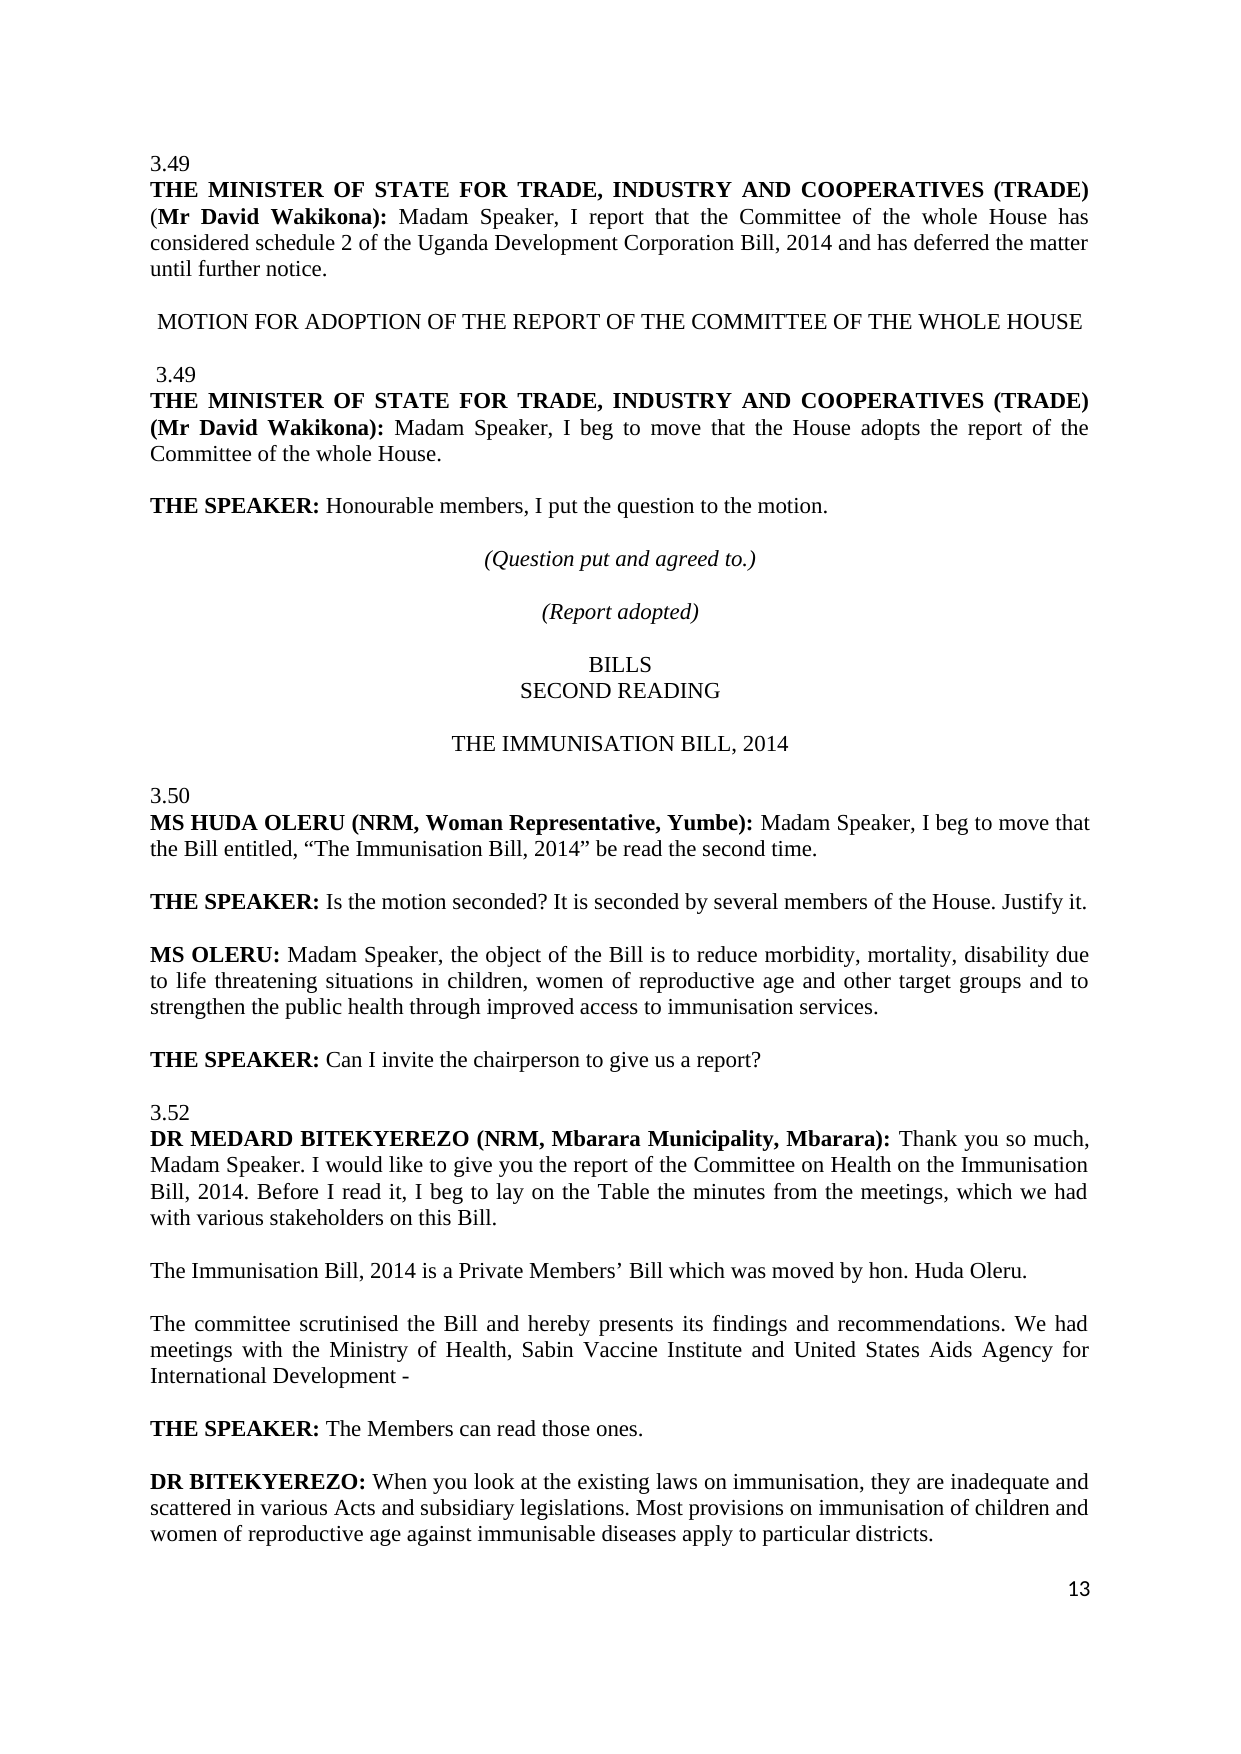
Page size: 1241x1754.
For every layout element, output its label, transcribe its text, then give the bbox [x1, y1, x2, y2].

text BILLS [150, 651, 1090, 677]
text MOTION FOR ADOPTION OF THE REPORT OF THE COMMITTEE OF THE WHOLE HOUSE [150, 308, 1090, 334]
text The Immunisation Bill, 2014 is a Private Members’ Bill which was moved by hon. Huda Oleru. [150, 1257, 1090, 1283]
text 3.50 [150, 782, 1090, 809]
text THE MINISTER OF STATE FOR TRADE, INDUSTRY AND COOPERATIVES (TRADE) (Mr David Wakikona): Madam Speaker, I report that the Committee of the whole House has considered schedule 2 of the Uganda Development Corporation Bill, 2014 and has deferred the matter until further notice. [150, 176, 1090, 282]
text (Question put and agreed to.) [150, 545, 1090, 572]
text (Report adopted) [150, 598, 1090, 624]
text 3.49 [150, 361, 1090, 387]
text SECOND READING [150, 677, 1090, 703]
text 3.49 [150, 150, 1090, 176]
text The committee scrutinised the Bill and hereby presents its findings and recommendations. We had meetings with the Ministry of Health, Sabin Vaccine Institute and United States Aids Agency for International Development - [150, 1309, 1090, 1389]
text DR MEDARD BITEKYEREZO (NRM, Mbarara Municipality, Mbarara): Thank you so much, Madam Speaker. I would like to give you the report of the Committee on Health on the Immunisation Bill, 2014. Before I read it, I beg to lay on the Table the minutes from the meetings, which we had with various stakeholders on this Bill. [150, 1125, 1090, 1231]
text 3.52 [150, 1099, 1090, 1125]
text THE IMMUNISATION BILL, 2014 [150, 730, 1090, 756]
text THE SPEAKER: Can I invite the chairperson to give us a report? [150, 1046, 1090, 1072]
text THE SPEAKER: The Members can read those ones. [150, 1415, 1090, 1441]
text THE SPEAKER: Is the motion seconded? It is seconded by several members of the House. Justify it. [150, 888, 1090, 914]
text MS HUDA OLERU (NRM, Woman Representative, Yumbe): Madam Speaker, I beg to move that the Bill entitled, “The Immunisation Bill, 2014” be read the second time. [150, 809, 1090, 862]
text THE SPEAKER: Honourable members, I put the question to the motion. [150, 493, 1090, 519]
text THE MINISTER OF STATE FOR TRADE, INDUSTRY AND COOPERATIVES (TRADE) (Mr David Wakikona): Madam Speaker, I beg to move that the House adopts the report of the Committee of the whole House. [150, 387, 1090, 466]
text MS OLERU: Madam Speaker, the object of the Bill is to reduce morbidity, mortality, disability due to life threatening situations in children, women of reproductive age and other target groups and to strengthen the public health through improved access to immunisation services. [150, 941, 1090, 1020]
text DR BITEKYEREZO: When you look at the existing laws on immunisation, they are inadequate and scattered in various Acts and subsidiary legislations. Most provisions on immunisation of children and women of reproductive age against immunisable diseases apply to particular districts. [150, 1468, 1090, 1547]
